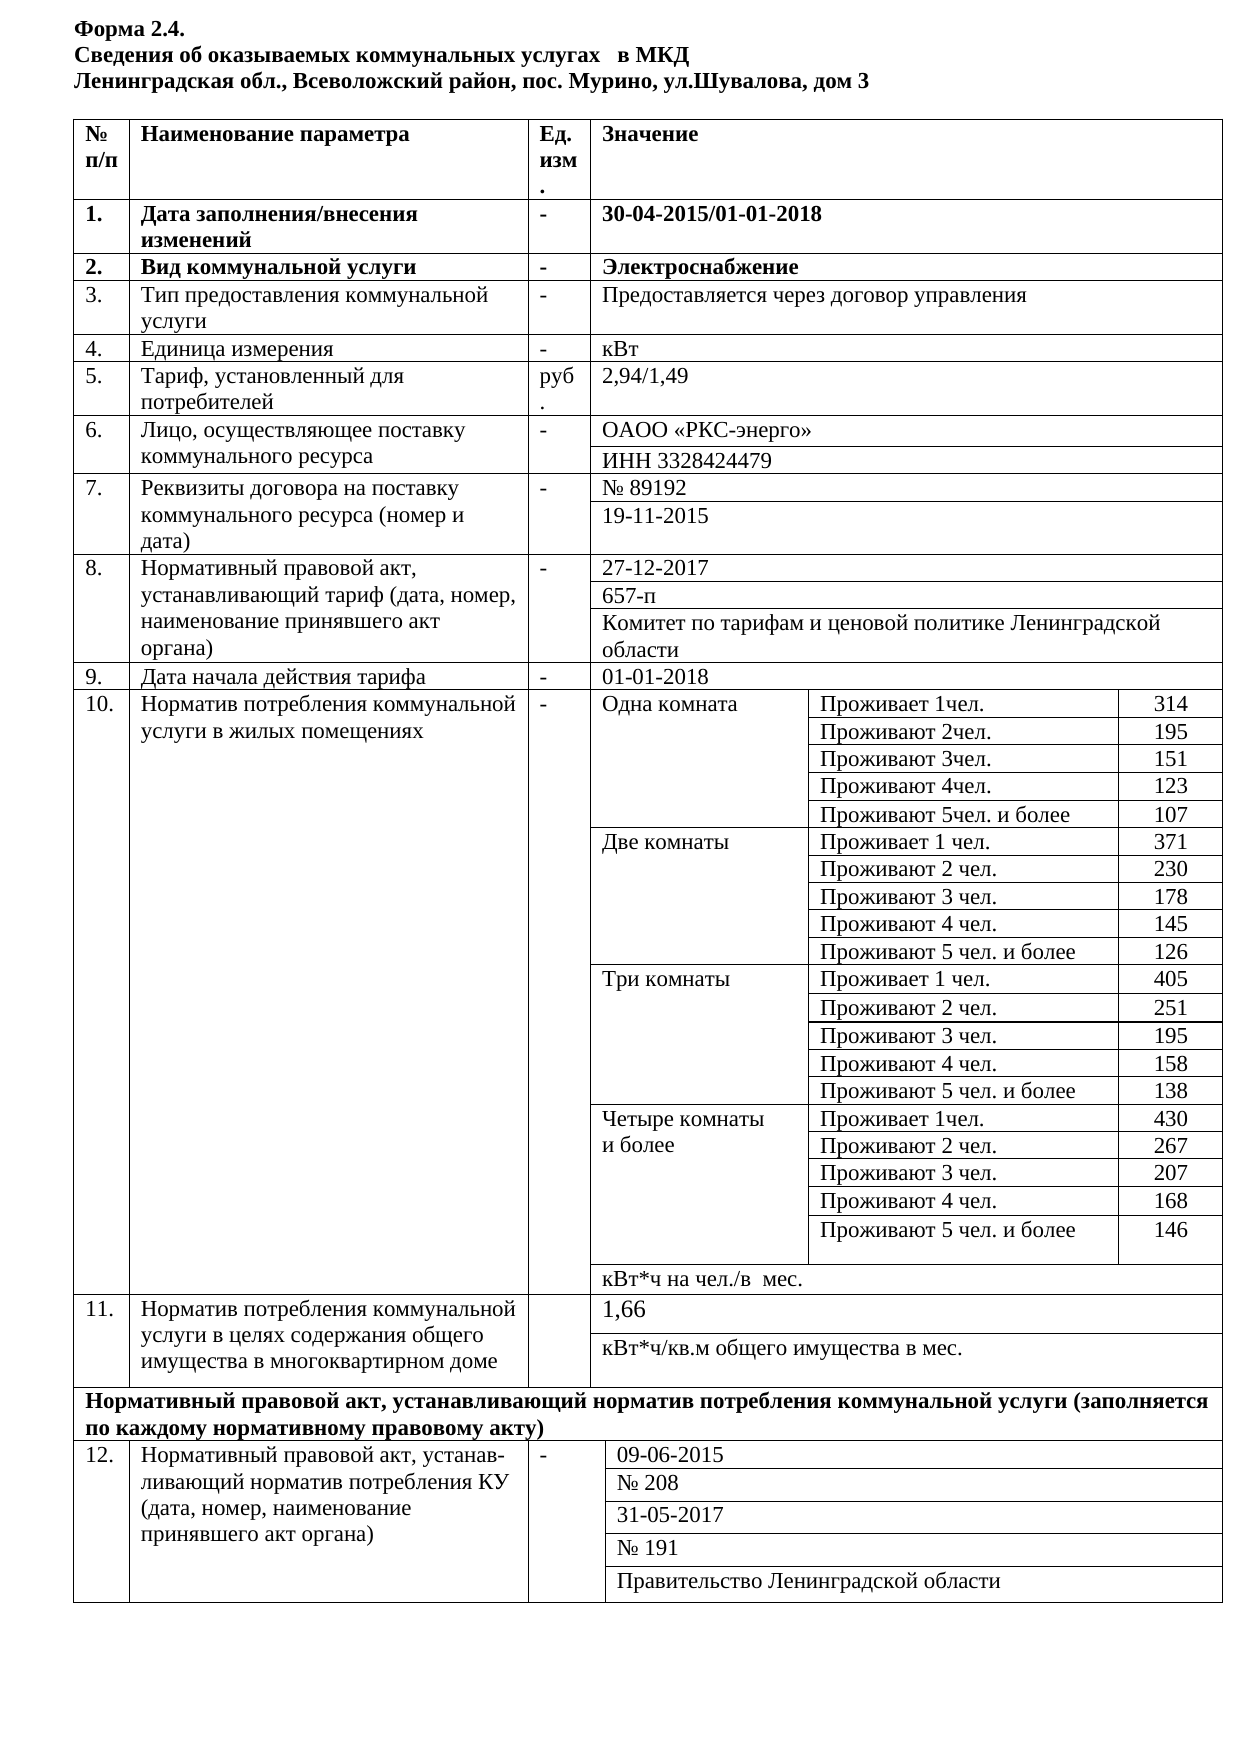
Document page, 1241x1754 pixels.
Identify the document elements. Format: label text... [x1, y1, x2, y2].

table_cell 314 [1119, 690, 1222, 717]
table_cell № 208 [606, 1469, 1222, 1501]
table_cell Проживают 3чел. [809, 745, 1118, 772]
table_cell - [529, 1441, 605, 1602]
table_cell 11. [74, 1295, 129, 1387]
table_cell Проживают 5чел. и более [809, 801, 1118, 827]
table_header Ед. изм. [529, 120, 590, 199]
table_cell 5. [74, 362, 129, 415]
table_cell Проживают 3 чел. [809, 1159, 1118, 1186]
table_cell Нормативный правовой акт, устанавливающий норматив потребления коммунальной услуги (заполняется по каждому нормативному правовому акту) [74, 1388, 1222, 1440]
table_cell руб. [529, 362, 590, 415]
table_cell № 191 [606, 1534, 1222, 1566]
table_cell Проживают 4 чел. [809, 910, 1118, 937]
table_cell кВт [591, 335, 1222, 361]
table_cell - [529, 663, 590, 689]
table_cell ОАОО «РКС-энерго» [591, 416, 1222, 446]
table_cell Проживают 3 чел. [809, 1023, 1118, 1049]
text Сведения об оказываемых коммунальных услугах в МКД [74, 41, 1211, 67]
table_cell 27-12-2017 [591, 555, 1222, 581]
table_cell Лицо, осуществляющее поставку коммунального ресурса [130, 416, 528, 473]
table_cell 145 [1119, 910, 1222, 937]
table_cell Проживают 4чел. [809, 773, 1118, 800]
table_cell 1,66 [591, 1295, 1222, 1333]
table_cell Четыре комнаты и более [591, 1105, 808, 1264]
table_cell - [529, 690, 590, 1293]
table_cell 123 [1119, 773, 1222, 800]
table_cell 430 [1119, 1105, 1222, 1131]
table_cell Проживают 3 чел. [809, 883, 1118, 909]
table_cell 9. [74, 663, 129, 689]
table_cell Проживают 5 чел. и более [809, 938, 1118, 964]
table_cell 4. [74, 335, 129, 361]
table_cell Проживают 4 чел. [809, 1050, 1118, 1076]
table_cell Электроснабжение [591, 254, 1222, 280]
table_cell Проживает 1 чел. [809, 828, 1118, 854]
table_cell Предоставляется через договор управления [591, 281, 1222, 333]
table_cell Проживает 1чел. [809, 1105, 1118, 1131]
table_cell Норматив потребления коммунальной услуги в жилых помещениях [130, 690, 528, 1293]
table_cell Проживают 2чел. [809, 718, 1118, 744]
table_cell 126 [1119, 938, 1222, 964]
table_cell 10. [74, 690, 129, 1293]
table_cell Три комнаты [591, 965, 808, 1103]
table_cell Проживают 2 чел. [809, 856, 1118, 882]
table_cell 09-06-2015 [606, 1441, 1222, 1468]
table_cell 405 [1119, 965, 1222, 993]
table_cell 151 [1119, 745, 1222, 772]
table_cell Проживают 5 чел. и более [809, 1216, 1118, 1264]
table_cell 2. [74, 254, 129, 280]
table_cell Тип предоставления коммунальной услуги [130, 281, 528, 333]
table_cell Проживает 1 чел. [809, 965, 1118, 993]
table_cell Норматив потребления коммунальной услуги в целях содержания общего имущества в многоквартирном доме [130, 1295, 528, 1387]
table_cell 107 [1119, 801, 1222, 827]
table_cell 146 [1119, 1216, 1222, 1264]
text Форма 2.4. [74, 15, 1211, 41]
table_cell - [529, 335, 590, 361]
table_cell 178 [1119, 883, 1222, 909]
table_cell 195 [1119, 718, 1222, 744]
table_cell - [529, 281, 590, 333]
table_cell Нормативный правовой акт, устанавливающий тариф (дата, номер, наименование принявшего акт органа) [130, 555, 528, 662]
table_header № п/п [74, 120, 129, 199]
table_cell [529, 1295, 590, 1387]
table_cell 267 [1119, 1132, 1222, 1158]
table_cell Правительство Ленинградской области [606, 1567, 1222, 1602]
table_cell - [529, 254, 590, 280]
table_cell 30-04-2015/01-01-2018 [591, 200, 1222, 252]
table_cell 7. [74, 474, 129, 553]
table_cell 8. [74, 555, 129, 662]
table_cell Дата заполнения/внесения изменений [130, 200, 528, 252]
table_cell 6. [74, 416, 129, 473]
table_cell 195 [1119, 1023, 1222, 1049]
table_cell ИНН 3328424479 [591, 447, 1222, 473]
table_cell 01-01-2018 [591, 663, 1222, 689]
table_cell 230 [1119, 856, 1222, 882]
table_cell Проживают 2 чел. [809, 994, 1118, 1021]
table_cell - [529, 200, 590, 252]
table_cell Дата начала действия тарифа [130, 663, 528, 689]
table_cell 2,94/1,49 [591, 362, 1222, 415]
table_cell 371 [1119, 828, 1222, 854]
table_cell Реквизиты договора на поставку коммунального ресурса (номер и дата) [130, 474, 528, 553]
text Ленинградская обл., Всеволожский район, пос. Мурино, ул.Шувалова, дом 3 [74, 67, 1211, 94]
table_cell кВт*ч/кв.м общего имущества в мес. [591, 1334, 1222, 1387]
table_cell 1. [74, 200, 129, 252]
table_cell Две комнаты [591, 828, 808, 964]
table_cell - [529, 474, 590, 553]
table_cell Нормативный правовой акт, устанав-ливающий норматив потребления КУ (дата, номер, наименование принявшего акт органа) [130, 1441, 528, 1602]
table_cell Тариф, установленный для потребителей [130, 362, 528, 415]
table_cell Единица измерения [130, 335, 528, 361]
table_cell - [529, 416, 590, 473]
table_cell 12. [74, 1441, 129, 1602]
table_cell 251 [1119, 994, 1222, 1021]
table_cell 31-05-2017 [606, 1502, 1222, 1533]
table_cell Проживает 1чел. [809, 690, 1118, 717]
table_cell Одна комната [591, 690, 808, 827]
table_cell № 89192 [591, 474, 1222, 501]
table_cell 138 [1119, 1077, 1222, 1103]
table_cell 19-11-2015 [591, 502, 1222, 553]
table_cell 158 [1119, 1050, 1222, 1076]
table_header Значение [591, 120, 1222, 199]
table_cell Проживают 2 чел. [809, 1132, 1118, 1158]
table_header Наименование параметра [130, 120, 528, 199]
table_cell - [529, 555, 590, 662]
table_cell Вид коммунальной услуги [130, 254, 528, 280]
table_cell Проживают 4 чел. [809, 1187, 1118, 1215]
table_cell кВт*ч на чел./в мес. [591, 1265, 1222, 1293]
table_cell 3. [74, 281, 129, 333]
table_cell 168 [1119, 1187, 1222, 1215]
table_cell 207 [1119, 1159, 1222, 1186]
table_cell Проживают 5 чел. и более [809, 1077, 1118, 1103]
table_cell 657-п [591, 582, 1222, 608]
table_cell Комитет по тарифам и ценовой политике Ленинградской области [591, 609, 1222, 662]
